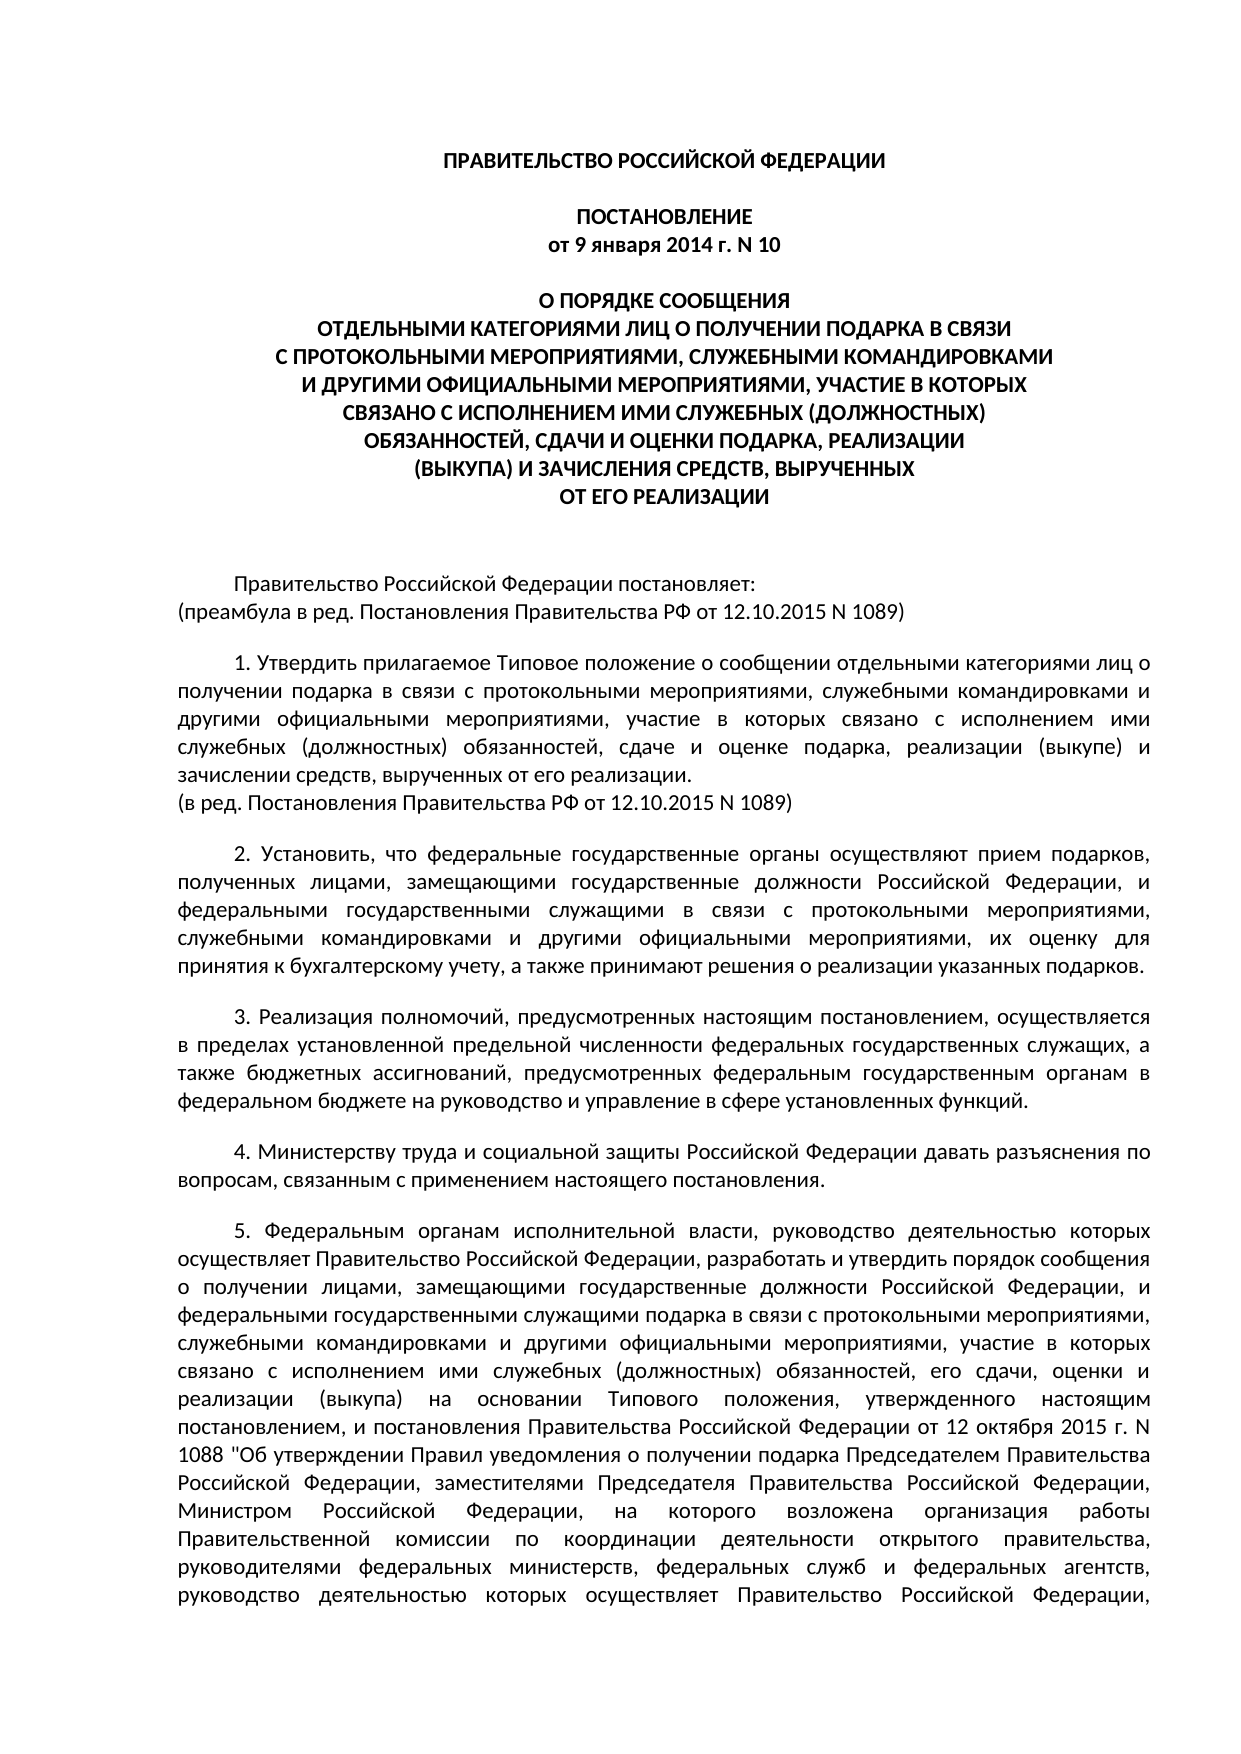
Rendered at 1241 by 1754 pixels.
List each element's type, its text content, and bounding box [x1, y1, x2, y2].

title от 9 января 2014 г. N 10 [177, 230, 1152, 258]
text (в ред. Постановления Правительства РФ от 12.10.2015 N 1089) [177, 788, 1152, 816]
title ОБЯЗАННОСТЕЙ, СДАЧИ И ОЦЕНКИ ПОДАРКА, РЕАЛИЗАЦИИ [177, 426, 1152, 454]
title И ДРУГИМИ ОФИЦИАЛЬНЫМИ МЕРОПРИЯТИЯМИ, УЧАСТИЕ В КОТОРЫХ [177, 370, 1152, 398]
text 2. Установить, что федеральные государственные органы осуществляют прием подарков, полученных лицами, замещающими государственные должности Российской Федерации, и федеральными государственными служащими в связи с протокольными мероприятиями, служебными командировками и другими официальными мероприятиями, их оценку для принятия к бухгалтерскому учету, а также принимают решения о реализации указанных подарков. [177, 839, 1152, 979]
title О ПОРЯДКЕ СООБЩЕНИЯ [177, 286, 1152, 314]
title ПОСТАНОВЛЕНИЕ [177, 202, 1152, 230]
text 4. Министерству труда и социальной защиты Российской Федерации давать разъяснения по вопросам, связанным с применением настоящего постановления. [177, 1137, 1152, 1193]
text Правительство Российской Федерации постановляет: [177, 569, 1152, 597]
title С ПРОТОКОЛЬНЫМИ МЕРОПРИЯТИЯМИ, СЛУЖЕБНЫМИ КОМАНДИРОВКАМИ [177, 342, 1152, 370]
text (преамбула в ред. Постановления Правительства РФ от 12.10.2015 N 1089) [177, 597, 1152, 625]
text 3. Реализация полномочий, предусмотренных настоящим постановлением, осуществляется в пределах установленной предельной численности федеральных государственных служащих, а также бюджетных ассигнований, предусмотренных федеральным государственным органам в федеральном бюджете на руководство и управление в сфере установленных функций. [177, 1002, 1152, 1114]
title ОТДЕЛЬНЫМИ КАТЕГОРИЯМИ ЛИЦ О ПОЛУЧЕНИИ ПОДАРКА В СВЯЗИ [177, 314, 1152, 342]
title (ВЫКУПА) И ЗАЧИСЛЕНИЯ СРЕДСТВ, ВЫРУЧЕННЫХ [177, 454, 1152, 482]
title СВЯЗАНО С ИСПОЛНЕНИЕМ ИМИ СЛУЖЕБНЫХ (ДОЛЖНОСТНЫХ) [177, 398, 1152, 426]
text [177, 1216, 1152, 1608]
title ПРАВИТЕЛЬСТВО РОССИЙСКОЙ ФЕДЕРАЦИИ [177, 146, 1152, 174]
title ОТ ЕГО РЕАЛИЗАЦИИ [177, 482, 1152, 510]
text 1. Утвердить прилагаемое Типовое положение о сообщении отдельными категориями лиц о получении подарка в связи с протокольными мероприятиями, служебными командировками и другими официальными мероприятиями, участие в которых связано с исполнением ими служебных (должностных) обязанностей, сдаче и оценке подарка, реализации (выкупе) и зачислении средств, вырученных от его реализации. [177, 648, 1152, 788]
